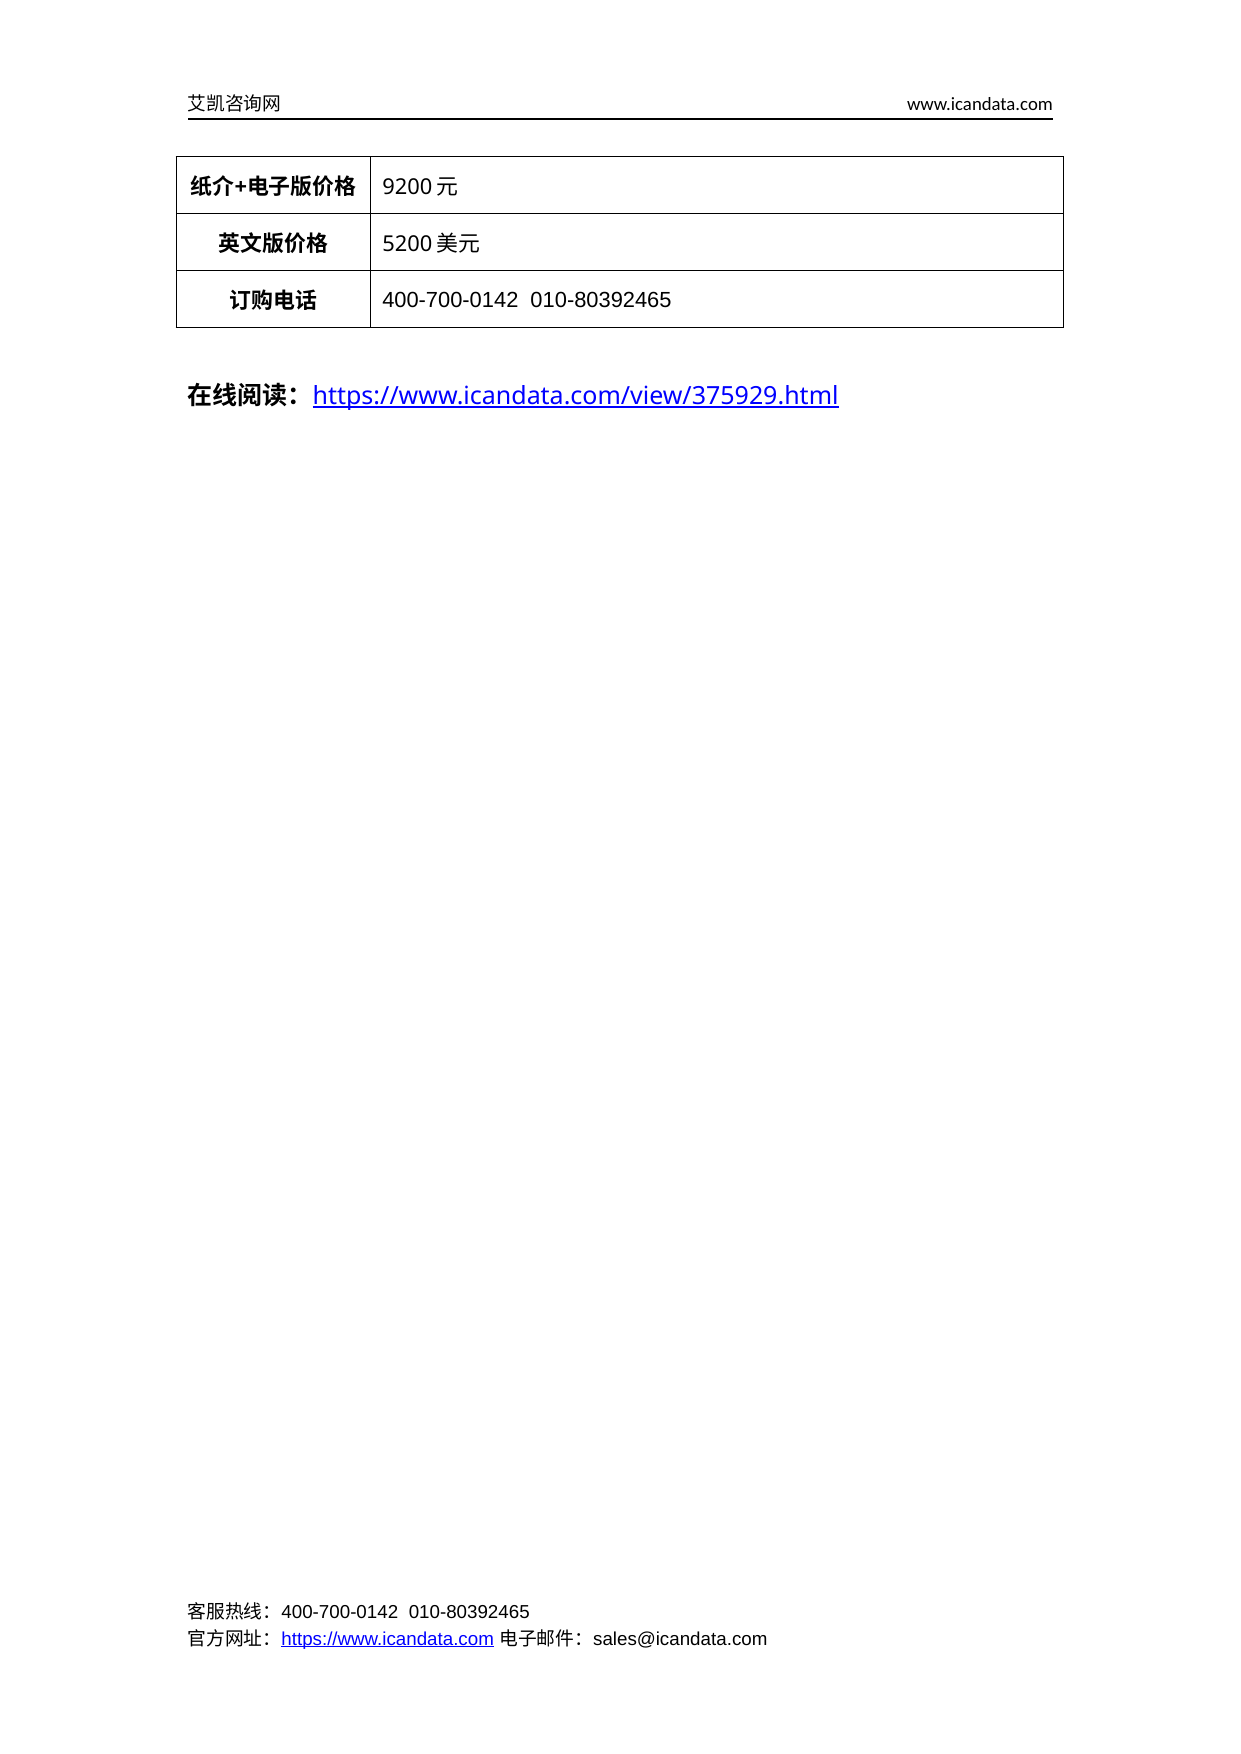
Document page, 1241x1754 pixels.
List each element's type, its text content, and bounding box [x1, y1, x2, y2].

table_cell 纸介+电子版价格 [177, 157, 370, 213]
table_cell 9200元 [371, 157, 1063, 213]
table_cell 英文版价格 [177, 214, 370, 270]
table_cell 5200美元 [371, 214, 1063, 270]
table_cell 订购电话 [177, 271, 370, 327]
text 在线阅读：https://www.icandata.com/view/375929.html [187, 361, 1053, 426]
table_cell 400-700-0142 010-80392465 [371, 271, 1063, 327]
